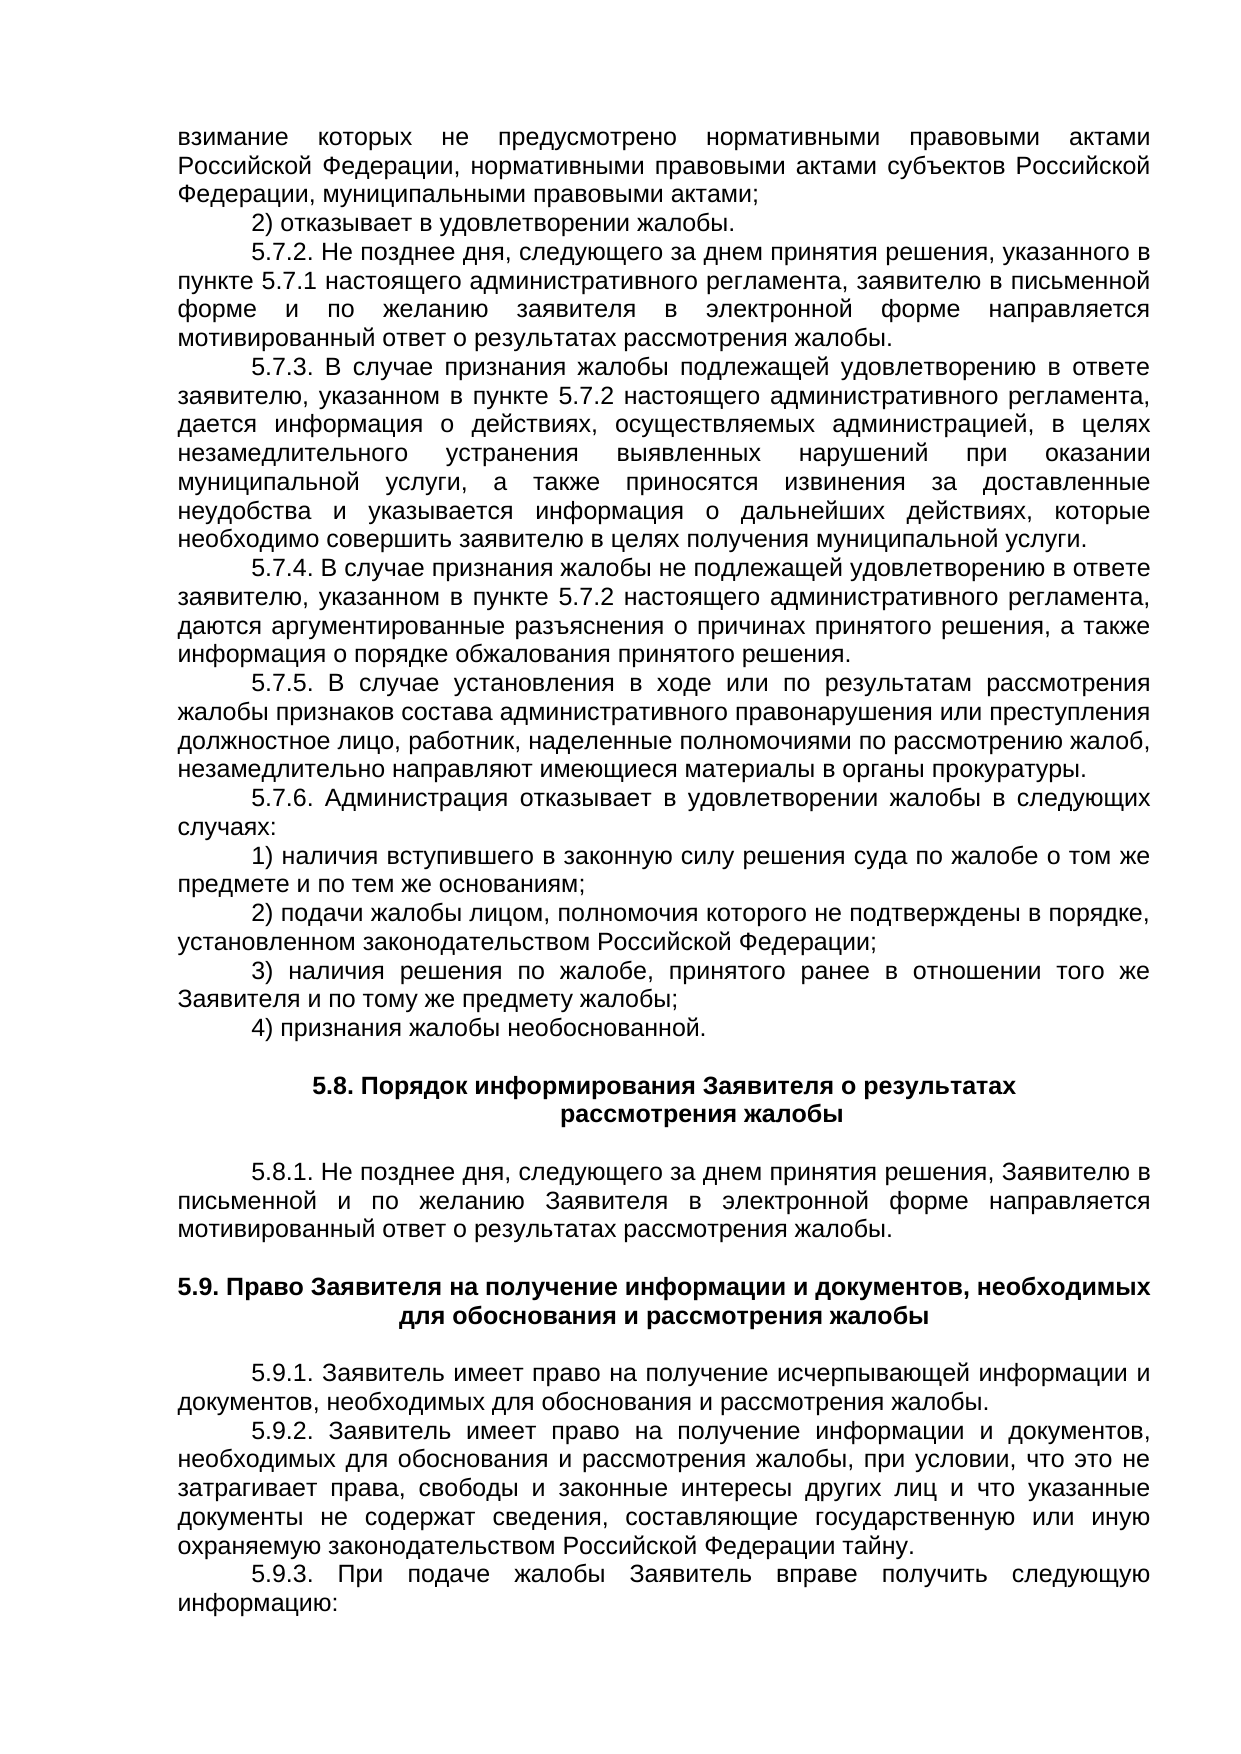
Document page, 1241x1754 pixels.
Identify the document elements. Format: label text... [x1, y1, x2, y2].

text рассмотрения жалобы [177, 1099, 1152, 1128]
text 1) наличия вступившего в законную силу решения суда по жалобе о том же предмете и по тем же основаниям; [177, 841, 1152, 898]
text 5.9. Право Заявителя на получение информации и документов, необходимых для обоснования и рассмотрения жалобы [177, 1272, 1152, 1329]
text 5.9.2. Заявитель имеет право на получение информации и документов, необходимых для обоснования и рассмотрения жалобы, при условии, что это не затрагивает права, свободы и законные интересы других лиц и что указанные документы не содержат сведения, составляющие государственную или иную охраняемую законодательством Российской Федерации тайну. [177, 1416, 1152, 1559]
text 5.8.1. Не позднее дня, следующего за днем принятия решения, Заявителю в письменной и по желанию Заявителя в электронной форме направляется мотивированный ответ о результатах рассмотрения жалобы. [177, 1157, 1152, 1243]
text 5.7.3. В случае признания жалобы подлежащей удовлетворению в ответе заявителю, указанном в пункте 5.7.2 настоящего административного регламента, дается информация о действиях, осуществляемых администрацией, в целях незамедлительного устранения выявленных нарушений при оказании муниципальной услуги, а также приносятся извинения за доставленные неудобства и указывается информация о дальнейших действиях, которые необходимо совершить заявителю в целях получения муниципальной услуги. [177, 352, 1152, 553]
text 5.9.1. Заявитель имеет право на получение исчерпывающей информации и документов, необходимых для обоснования и рассмотрения жалобы. [177, 1358, 1152, 1416]
text 5.7.5. В случае установления в ходе или по результатам рассмотрения жалобы признаков состава административного правонарушения или преступления должностное лицо, работник, наделенные полномочиями по рассмотрению жалоб, незамедлительно направляют имеющиеся материалы в органы прокуратуры. [177, 668, 1152, 783]
text 2) отказывает в удовлетворении жалобы. [177, 208, 1152, 237]
text 5.7.4. В случае признания жалобы не подлежащей удовлетворению в ответе заявителю, указанном в пункте 5.7.2 настоящего административного регламента, даются аргументированные разъяснения о причинах принятого решения, а также информация о порядке обжалования принятого решения. [177, 553, 1152, 668]
text 5.7.6. Администрация отказывает в удовлетворении жалобы в следующих случаях: [177, 783, 1152, 841]
text 4) признания жалобы необоснованной. [177, 1013, 1152, 1042]
text 3) наличия решения по жалобе, принятого ранее в отношении того же Заявителя и по тому же предмету жалобы; [177, 956, 1152, 1013]
text 5.9.3. При подаче жалобы Заявитель вправе получить следующую информацию: [177, 1559, 1152, 1617]
text 5.8. Порядок информирования Заявителя о результатах [177, 1071, 1152, 1099]
text 2) подачи жалобы лицом, полномочия которого не подтверждены в порядке, установленном законодательством Российской Федерации; [177, 898, 1152, 956]
text 5.7.2. Не позднее дня, следующего за днем принятия решения, указанного в пункте 5.7.1 настоящего административного регламента, заявителю в письменной форме и по желанию заявителя в электронной форме направляется мотивированный ответ о результатах рассмотрения жалобы. [177, 237, 1152, 352]
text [177, 122, 1152, 208]
